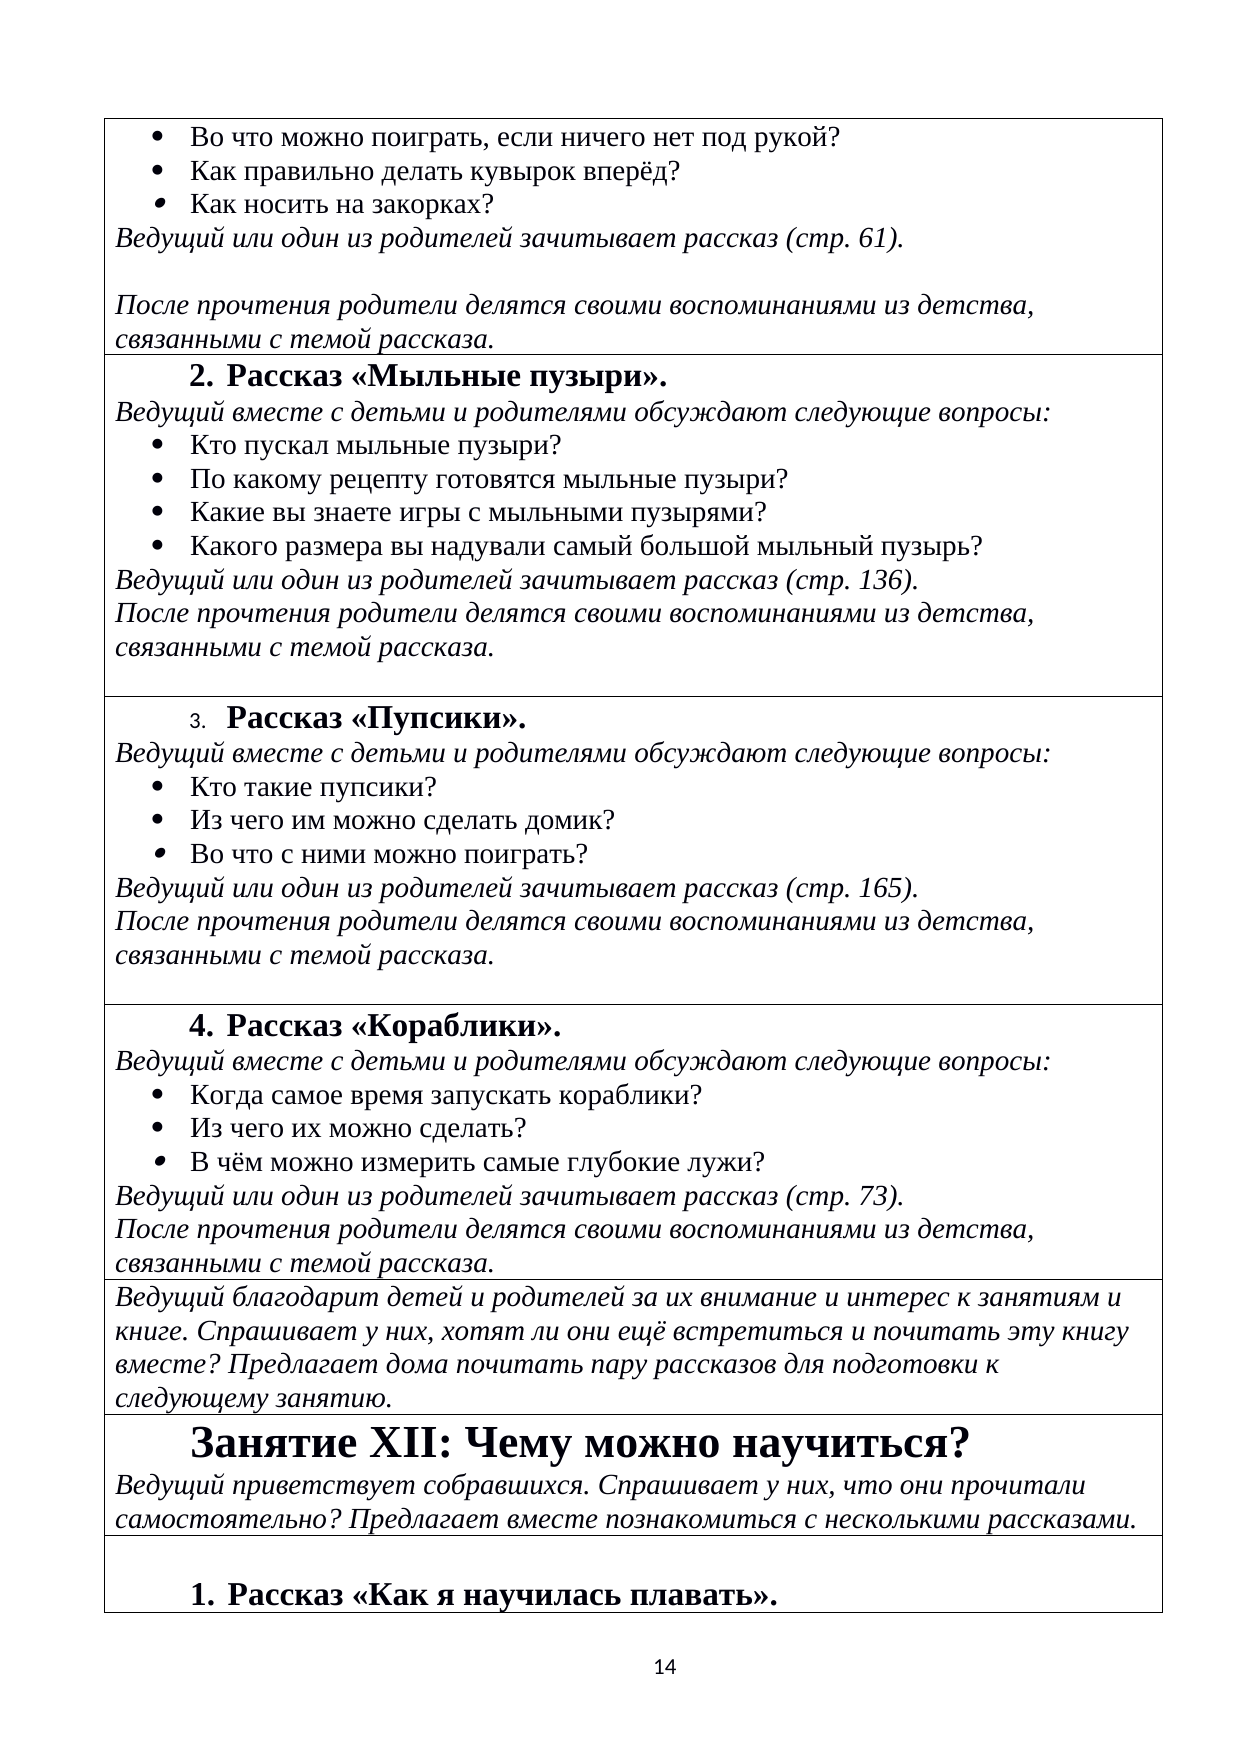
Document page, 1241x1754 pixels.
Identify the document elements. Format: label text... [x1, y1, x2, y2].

table_cell Рассказ «Мыльные пузыри». Ведущий вместе с детьми и родителями обсуждают следующие вопросы: Кто пускал мыльные пузыри? По какому рецепту готовятся мыльные пузыри? Какие вы знаете игры с мыльными пузырями? Какого размера вы надували самый большой мыльный пузырь? Ведущий или один из родителей зачитывает рассказ (стр. 136). После прочтения родители делятся своими воспоминаниями из детства, связанными с темой рассказа. [105, 355, 1162, 696]
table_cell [105, 1536, 1162, 1612]
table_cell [105, 119, 1162, 354]
table_cell Занятие XII: Чему можно научиться? Ведущий приветствует собравшихся. Спрашивает у них, что они прочитали самостоятельно? Предлагает вместе познакомиться с несколькими рассказами. [105, 1415, 1162, 1534]
table_cell Ведущий благодарит детей и родителей за их внимание и интерес к занятиям и книге. Спрашивает у них, хотят ли они ещё встретиться и почитать эту книгу вместе? Предлагает дома почитать пару рассказов для подготовки к следующему занятию. [105, 1280, 1162, 1414]
table_cell Рассказ «Пупсики». Ведущий вместе с детьми и родителями обсуждают следующие вопросы: Кто такие пупсики? Из чего им можно сделать домик? Во что с ними можно поиграть? Ведущий или один из родителей зачитывает рассказ (стр. 165). После прочтения родители делятся своими воспоминаниями из детства, связанными с темой рассказа. [105, 697, 1162, 1004]
table_cell Рассказ «Кораблики». Ведущий вместе с детьми и родителями обсуждают следующие вопросы: Когда самое время запускать кораблики? Из чего их можно сделать? В чём можно измерить самые глубокие лужи? Ведущий или один из родителей зачитывает рассказ (стр. 73). После прочтения родители делятся своими воспоминаниями из детства, связанными с темой рассказа. [105, 1005, 1162, 1278]
